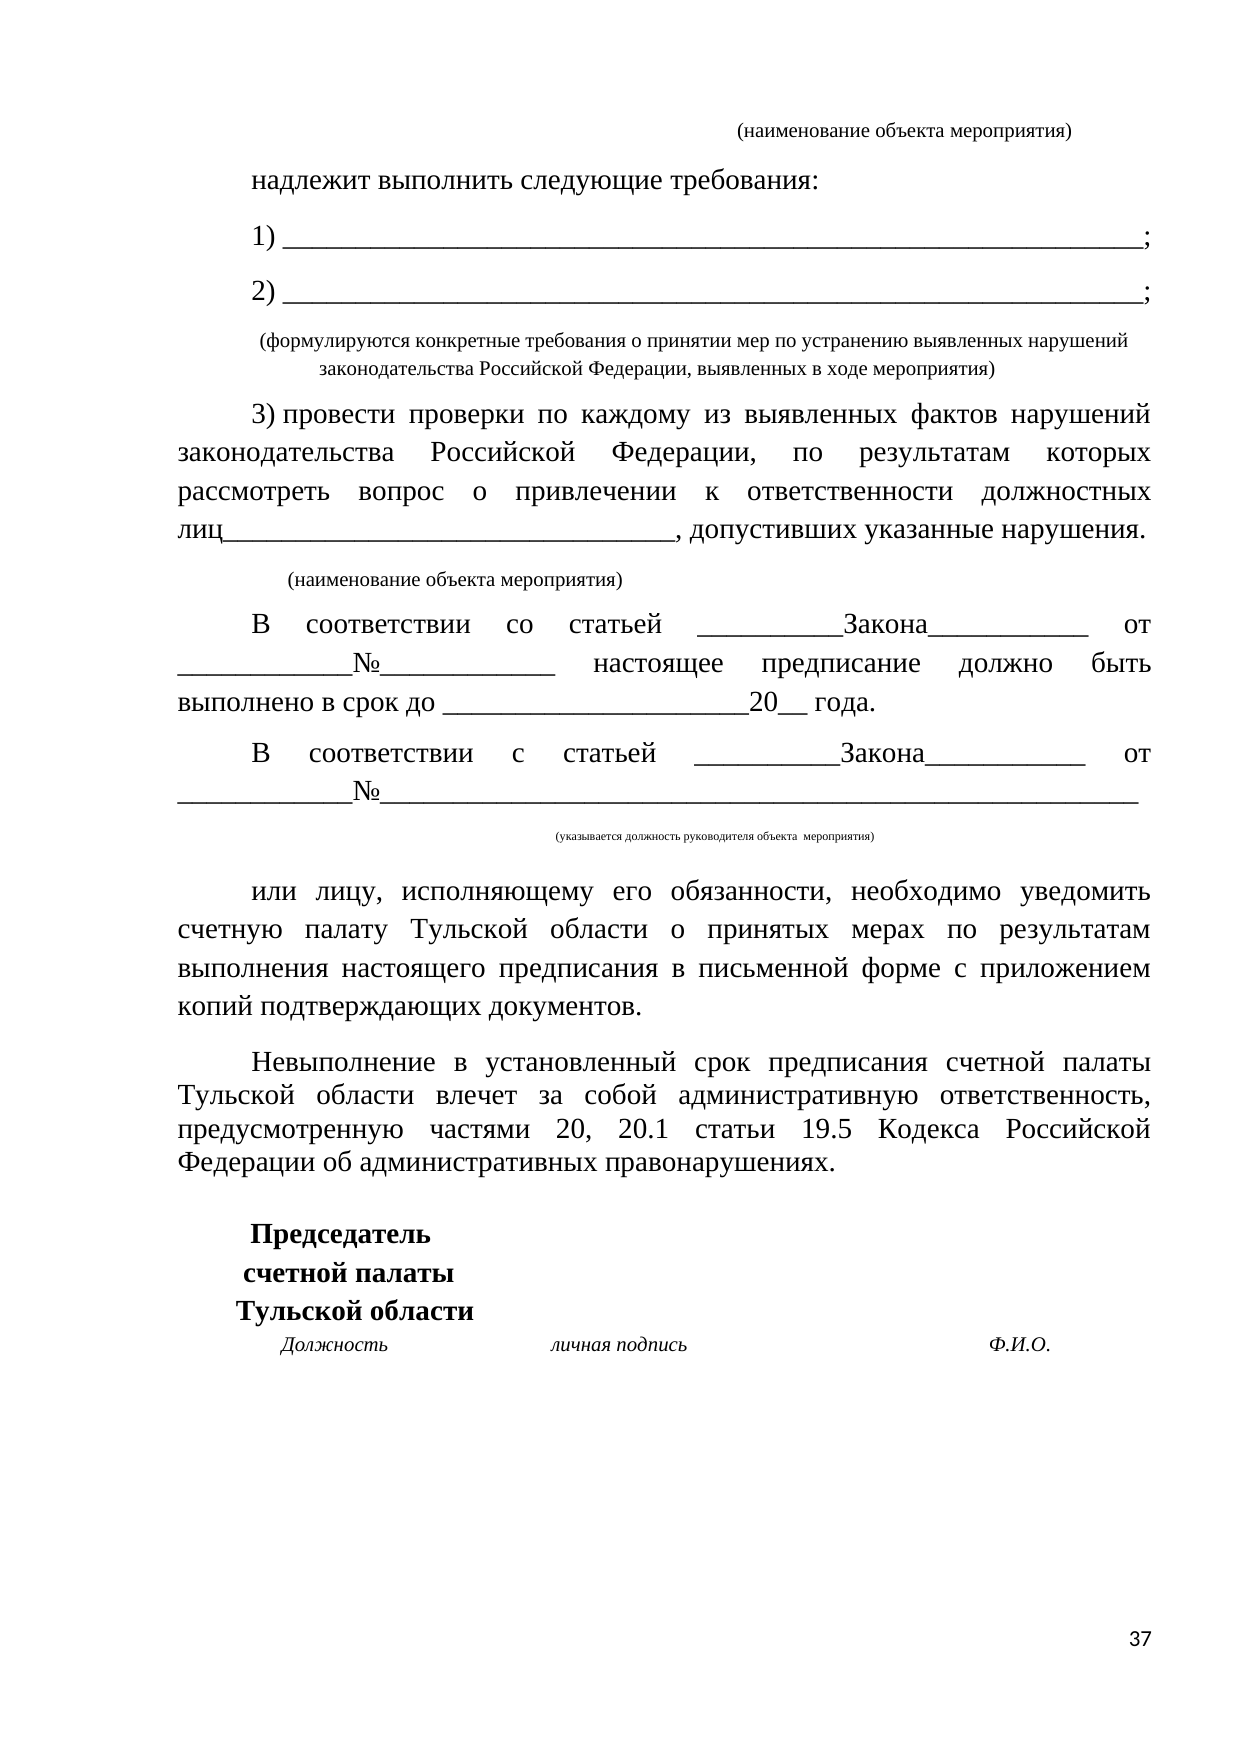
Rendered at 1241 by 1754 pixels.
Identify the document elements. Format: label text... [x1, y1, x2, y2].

text (указывается должность руководителя объекта мероприятия) [177, 828, 1152, 853]
text Должность личная подпись Ф.И.О. [177, 1332, 1152, 1356]
text 2) ___________________________________________________________; [177, 273, 1152, 306]
text (наименование объекта мероприятия) [177, 567, 1152, 591]
text В соответствии со статьей __________Закона___________ от ____________№____________ настоящее предписание должно быть выполнено в срок до _____________________20__ года. [177, 607, 1152, 717]
text надлежит выполнить следующие требования: [177, 162, 1152, 196]
text (формулируются конкретные требования о принятии мер по устранению выявленных нарушений законодательства Российской Федерации, выявленных в ходе мероприятия) [177, 328, 1137, 380]
text или лицу, исполняющему его обязанности, необходимо уведомить счетную палату Тульской области о принятых мерах по результатам выполнения настоящего предписания в письменной форме с приложением копий подтверждающих документов. [177, 873, 1152, 1022]
text В соответствии с статьей __________Закона___________ от ____________№____________________________________________________ [177, 735, 1152, 807]
text (наименование объекта мероприятия) [177, 118, 1152, 142]
text 3) провести проверки по каждому из выявленных фактов нарушений законодательства Российской Федерации, по результатам которых рассмотреть вопрос о привлечении к ответственности должностных лиц_______________________________, допустивших указанные нарушения. [177, 396, 1152, 545]
text 1) ___________________________________________________________; [177, 218, 1152, 251]
text Председатель [177, 1216, 1152, 1250]
text Тульской области [177, 1293, 1152, 1327]
text Невыполнение в установленный срок предписания счетной палаты Тульской области влечет за собой административную ответственность, предусмотренную частями 20, 20.1 статьи 19.5 Кодекса Российской Федерации об административных правонарушениях. [177, 1044, 1152, 1178]
text счетной палаты [177, 1255, 1152, 1288]
